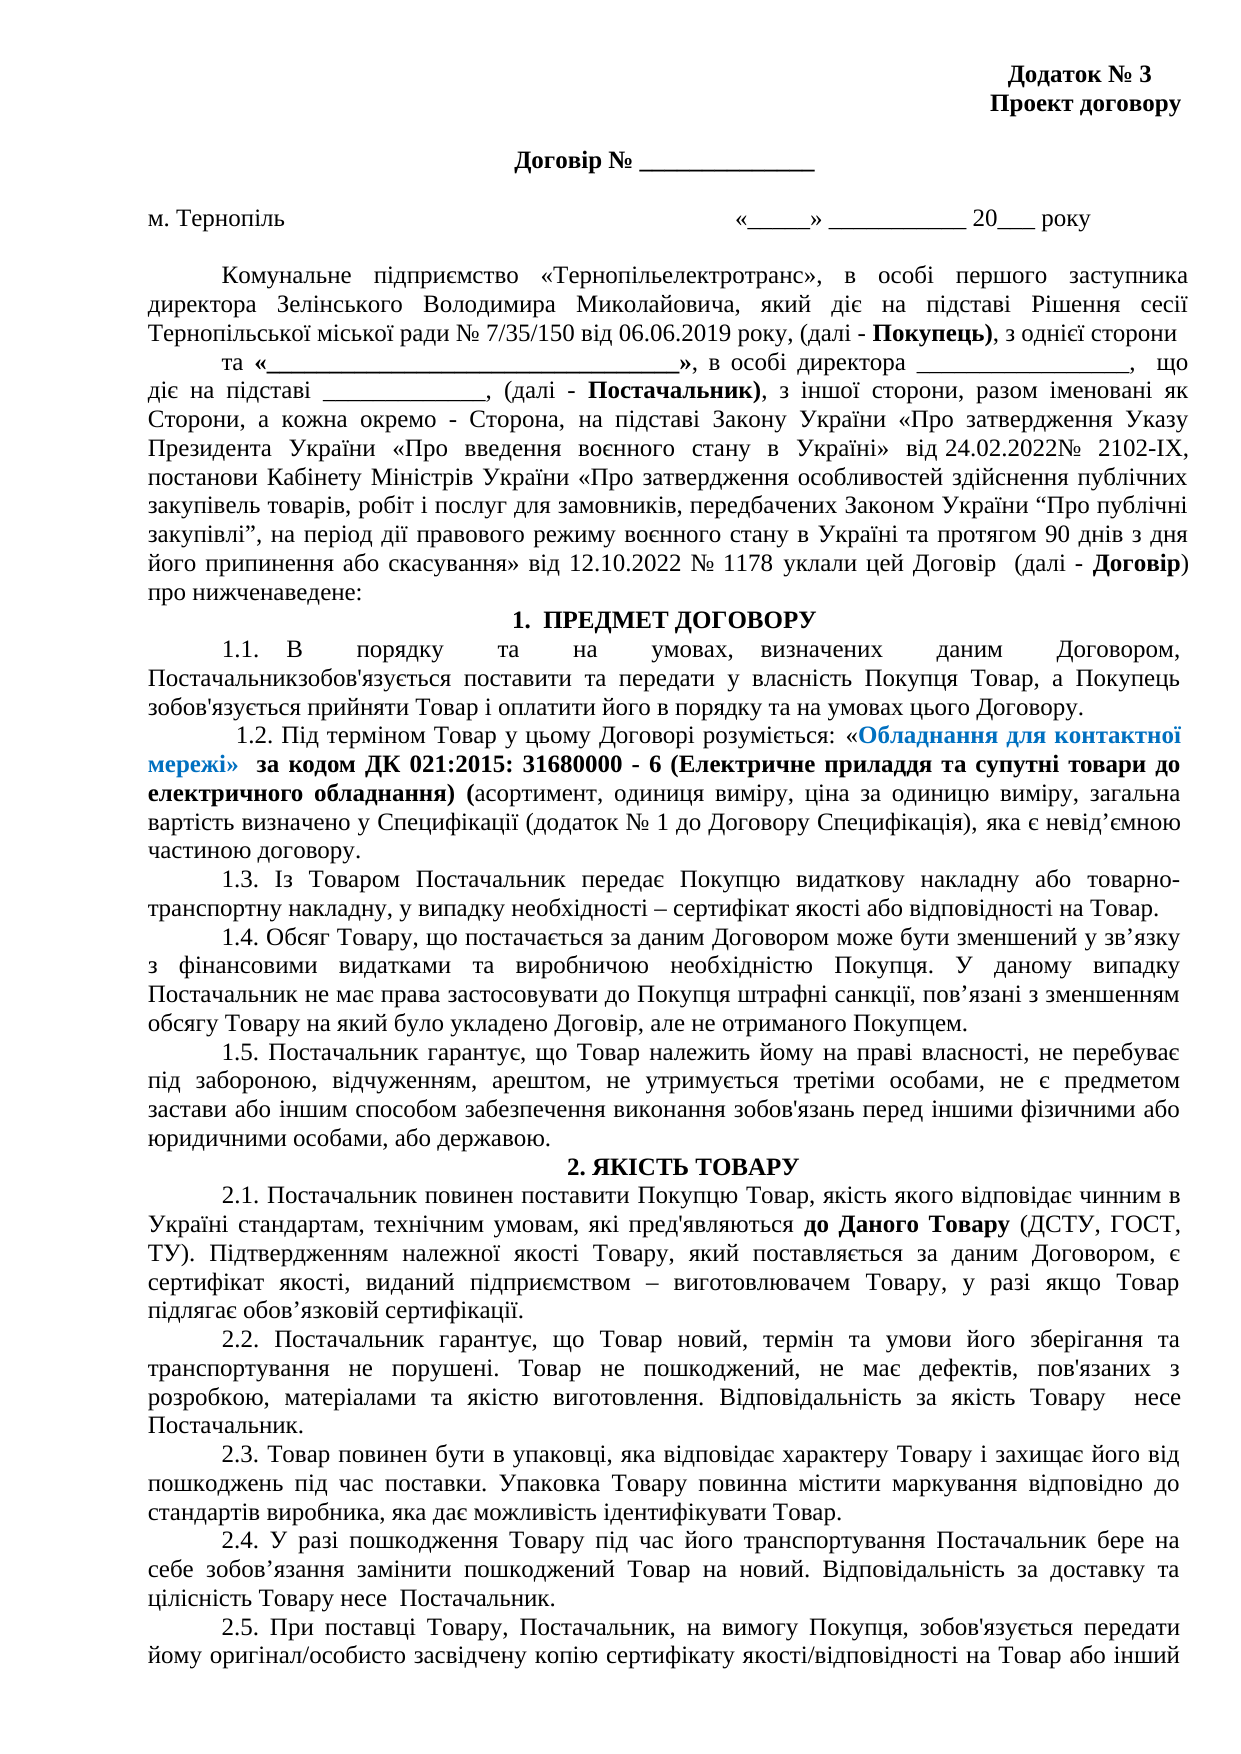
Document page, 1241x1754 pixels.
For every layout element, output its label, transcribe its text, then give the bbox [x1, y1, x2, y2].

text 2.4. У разі пошкодження Товару під час його транспортування Постачальник бере на себе зобов’язання замінити пошкоджений Товар на новий. Відповідальність за доставку та цілісність Товару несе Постачальник. [148, 1525, 1181, 1612]
text 1.4. Обсяг Товару, що постачається за даним Договором може бути зменшений у зв’язку з фінансовими видатками та виробничою необхідністю Покупця. У даному випадку Постачальник не має права застосовувати до Покупця штрафні санкції, пов’язані з зменшенням обсягу Товару на який було укладено Договір, але не отриманого Покупцем. [148, 922, 1181, 1037]
text Договір № ______________ [148, 145, 1181, 174]
text 2.2. Постачальник гарантує, що Товар новий, термін та умови його зберігання та транспортування не порушені. Товар не пошкоджений, не має дефектів, пов'язаних з розробкою, матеріалами та якістю виготовлення. Відповідальність за якість Товару несе Постачальник. [148, 1324, 1181, 1439]
text 2.3. Товар повинен бути в упаковці, яка відповідає характеру Товару і захищає його від пошкоджень під час поставки. Упаковка Товару повинна містити маркування відповідно до стандартів виробника, яка дає можливість ідентифікувати Товар. [148, 1439, 1181, 1525]
text Додаток № 3 [148, 59, 1181, 88]
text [148, 1612, 1181, 1669]
text 1. ПРЕДМЕТ ДОГОВОРУ [148, 605, 1181, 634]
text м. Тернопіль «_____» ___________ 20___ року [148, 203, 1181, 232]
text 1.1. В порядку та на умовах, визначених даним Договором, Постачальникзобов'язується поставити та передати у власність Покупця Товар, а Покупець зобов'язується прийняти Товар і оплатити його в порядку та на умовах цього Договору. [148, 634, 1181, 720]
text та «_________________________________», в особі директора _________________, що діє на підставі _____________, (далі - Постачальник), з іншої сторони, разом іменовані як Сторони, а кожна окремо - Сторона, на підставі Закону України «Про затвердження Указу Президента України «Про введення воєнного стану в Україні» від 24.02.2022№ 2102-IX, постанови Кабінету Міністрів України «Про затвердження особливостей здійснення публічних закупівель товарів, робіт і послуг для замовників, передбачених Законом України “Про публічні закупівлі”, на період дії правового режиму воєнного стану в Україні та протягом 90 днів з дня його припинення або скасування» від 12.10.2022 № 1178 уклали цей Договір (далі - Договір) про нижченаведене: [148, 347, 1189, 605]
text Комунальне підприємство «Тернопільелектротранс», в особі першого заступника директора Зелінського Володимира Миколайовича, який діє на підставі Рішення сесії Тернопільської міської ради № 7/35/150 від 06.06.2019 року, (далі - Покупець), з однієї сторони [148, 260, 1189, 347]
text Проект договору [148, 88, 1181, 117]
text 2. ЯКІСТЬ ТОВАРУ [185, 1152, 1181, 1180]
text 1.3. Із Товаром Постачальник передає Покупцю видаткову накладну або товарно-транспортну накладну, у випадку необхідності – сертифікат якості або відповідності на Товар. [148, 864, 1181, 922]
text 1.2. Під терміном Товар у цьому Договорі розуміється: «Обладнання для контактної мережі» за кодом ДК 021:2015: 31680000 - 6 (Електричне приладдя та супутні товари до електричного обладнання) (асортимент, одиниця виміру, ціна за одиницю виміру, загальна вартість визначено у Специфікації (додаток № 1 до Договору Специфікація), яка є невід’ємною частиною договору. [148, 720, 1181, 864]
text 2.1. Постачальник повинен поставити Покупцю Товар, якість якого відповідає чинним в Україні стандартам, технічним умовам, які пред'являються до Даного Товару (ДСТУ, ГОСТ, ТУ). Підтвердженням належної якості Товару, який поставляється за даним Договором, є сертифікат якості, виданий підприємством – виготовлювачем Товару, у разі якщо Товар підлягає обов’язковій сертифікації. [148, 1180, 1181, 1324]
text 1.5. Постачальник гарантує, що Товар належить йому на праві власності, не перебуває під забороною, відчуженням, арештом, не утримується третіми особами, не є предметом застави або іншим способом забезпечення виконання зобов'язань перед іншими фізичними або юридичними особами, або державою. [148, 1037, 1181, 1152]
